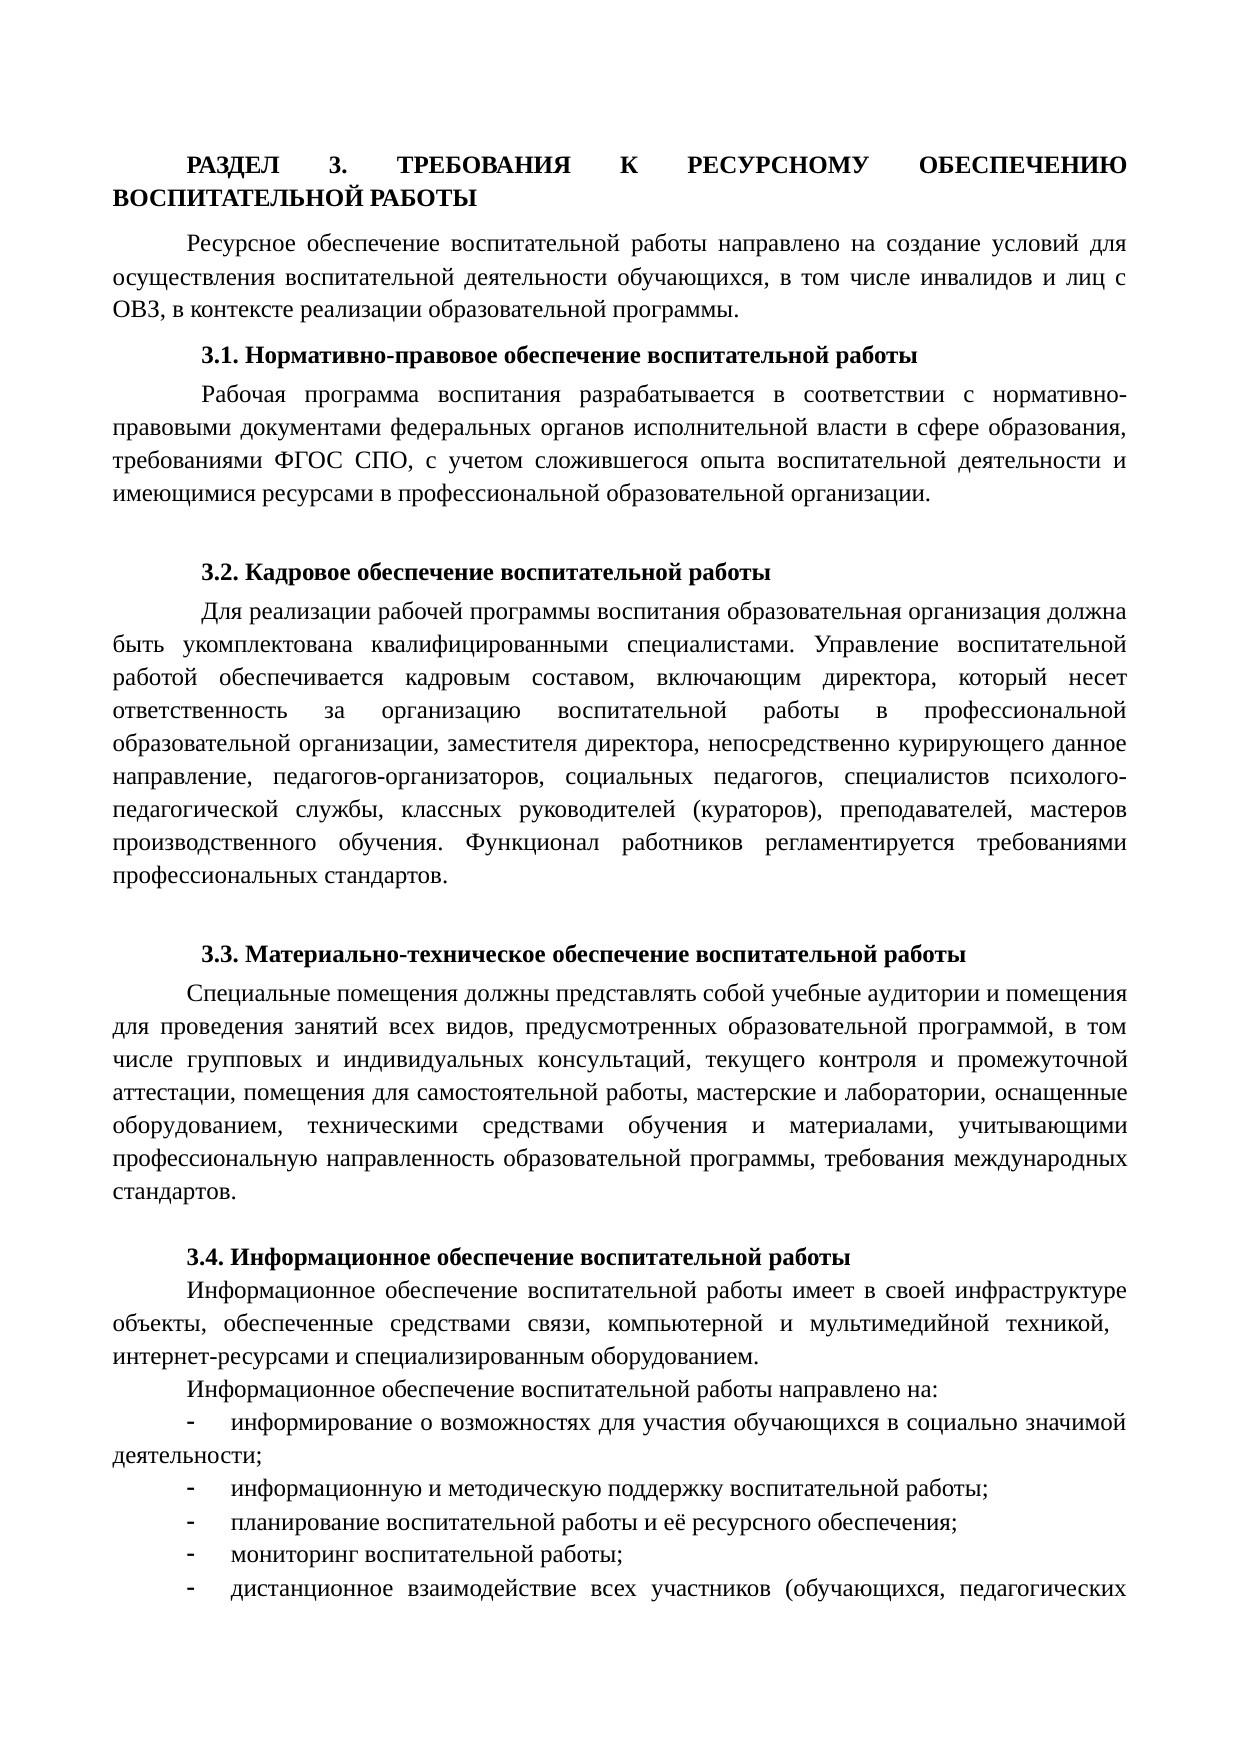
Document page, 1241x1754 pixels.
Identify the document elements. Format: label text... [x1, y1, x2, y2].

list информационную и методическую поддержку воспитательной работы; [112, 1473, 1128, 1502]
list планирование воспитательной работы и её ресурсного обеспечения; [112, 1507, 1128, 1535]
text 3.3. Материально-техническое обеспечение воспитательной работы [201, 939, 1128, 968]
text Информационное обеспечение воспитательной работы направлено на: [112, 1374, 1128, 1403]
text Специальные помещения должны представлять собой учебные аудитории и помещения для проведения занятий всех видов, предусмотренных образовательной программой, в том числе групповых и индивидуальных консультаций, текущего контроля и промежуточной аттестации, помещения для самостоятельной работы, мастерские и лаборатории, оснащенные оборудованием, техническими средствами обучения и материалами, учитывающими профессиональную направленность образовательной программы, требования международных стандартов. [112, 978, 1128, 1205]
text 3.1. Нормативно-правовое обеспечение воспитательной работы [112, 340, 1128, 369]
list мониторинг воспитательной работы; [112, 1539, 1128, 1568]
text РАЗДЕЛ 3. ТРЕБОВАНИЯ К РЕСУРСНОМУ ОБЕСПЕЧЕНИЮ ВОСПИТАТЕЛЬНОЙ РАБОТЫ [112, 150, 1128, 212]
text 3.2. Кадровое обеспечение воспитательной работы [112, 557, 1128, 586]
list информирование о возможностях для участия обучающихся в социально значимой деятельности; [112, 1407, 1128, 1469]
text Информационное обеспечение воспитательной работы имеет в своей инфраструктуре объекты, обеспеченные средствами связи, компьютерной и мультимедийной техникой, интернет-ресурсами и специализированным оборудованием. [112, 1275, 1128, 1370]
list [112, 1573, 1128, 1601]
text Для реализации рабочей программы воспитания образовательная организация должна быть укомплектована квалифицированными специалистами. Управление воспитательной работой обеспечивается кадровым составом, включающим директора, который несет ответственность за организацию воспитательной работы в профессиональной образовательной организации, заместителя директора, непосредственно курирующего данное направление, педагогов-организаторов, социальных педагогов, специалистов психолого-педагогической службы, классных руководителей (кураторов), преподавателей, мастеров производственного обучения. Функционал работников регламентируется требованиями профессиональных стандартов. [112, 596, 1128, 889]
text 3.4. Информационное обеспечение воспитательной работы [112, 1242, 1128, 1271]
text Ресурсное обеспечение воспитательной работы направлено на создание условий для осуществления воспитательной деятельности обучающихся, в том числе инвалидов и лиц с ОВЗ, в контексте реализации образовательной программы. [112, 228, 1128, 323]
text Рабочая программа воспитания разрабатывается в соответствии с нормативно-правовыми документами федеральных органов исполнительной власти в сфере образования, требованиями ФГОС СПО, с учетом сложившегося опыта воспитательной деятельности и имеющимися ресурсами в профессиональной образовательной организации. [112, 379, 1128, 507]
